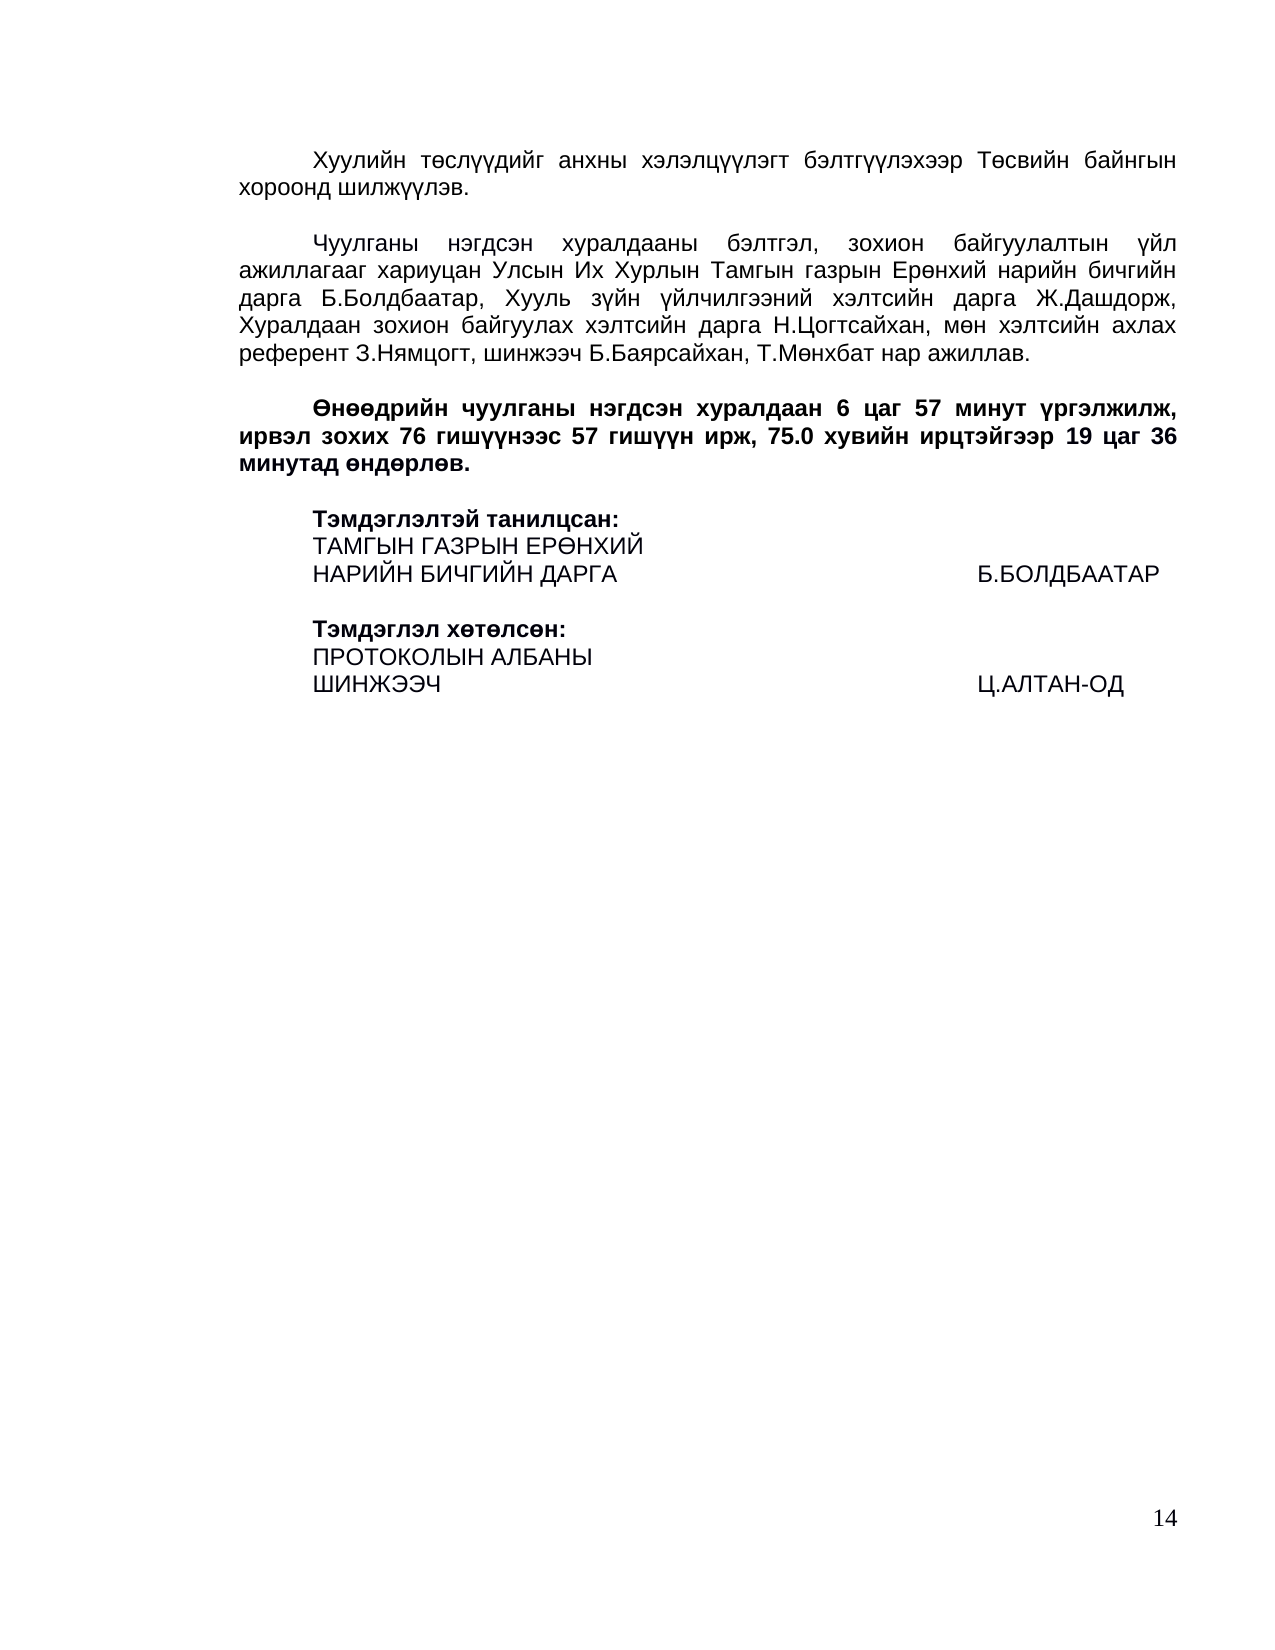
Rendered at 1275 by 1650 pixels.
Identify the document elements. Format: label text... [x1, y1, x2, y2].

text Өнөөдрийн чуулганы нэгдсэн хуралдаан 6 цаг 57 минут үргэлжилж, ирвэл зохих 76 гишүүнээс 57 гишүүн ирж, 75.0 хувийн ирцтэйгээр 19 цаг 36 минутад өндөрлөв. [238, 394, 1177, 477]
text НАРИЙН БИЧГИЙН ДАРГА Б.БОЛДБААТАР [238, 560, 1177, 587]
text ШИНЖЭЭЧ Ц.АЛТАН-ОД [238, 670, 1177, 698]
text Тэмдэглэлтэй танилцсан: [238, 504, 1177, 532]
text ПРОТОКОЛЫН АЛБАНЫ [238, 643, 1177, 670]
text Хуулийн төслүүдийг анхны хэлэлцүүлэгт бэлтгүүлэхээр Төсвийн байнгын хороонд шилжүүлэв. [238, 146, 1177, 201]
text Чуулганы нэгдсэн хуралдааны бэлтгэл, зохион байгуулалтын үйл ажиллагааг хариуцан Улсын Их Хурлын Тамгын газрын Ерөнхий нарийн бичгийн дарга Б.Болдбаатар, Хууль зүйн үйлчилгээний хэлтсийн дарга Ж.Дашдорж, Хуралдаан зохион байгуулах хэлтсийн дарга Н.Цогтсайхан, мөн хэлтсийн ахлах референт З.Нямцогт, шинжээч Б.Баярсайхан, Т.Мөнхбат нар ажиллав. [238, 228, 1177, 367]
text Тэмдэглэл хөтөлсөн: [238, 615, 1177, 643]
text ТАМГЫН ГАЗРЫН ЕРӨНХИЙ [238, 532, 1177, 560]
